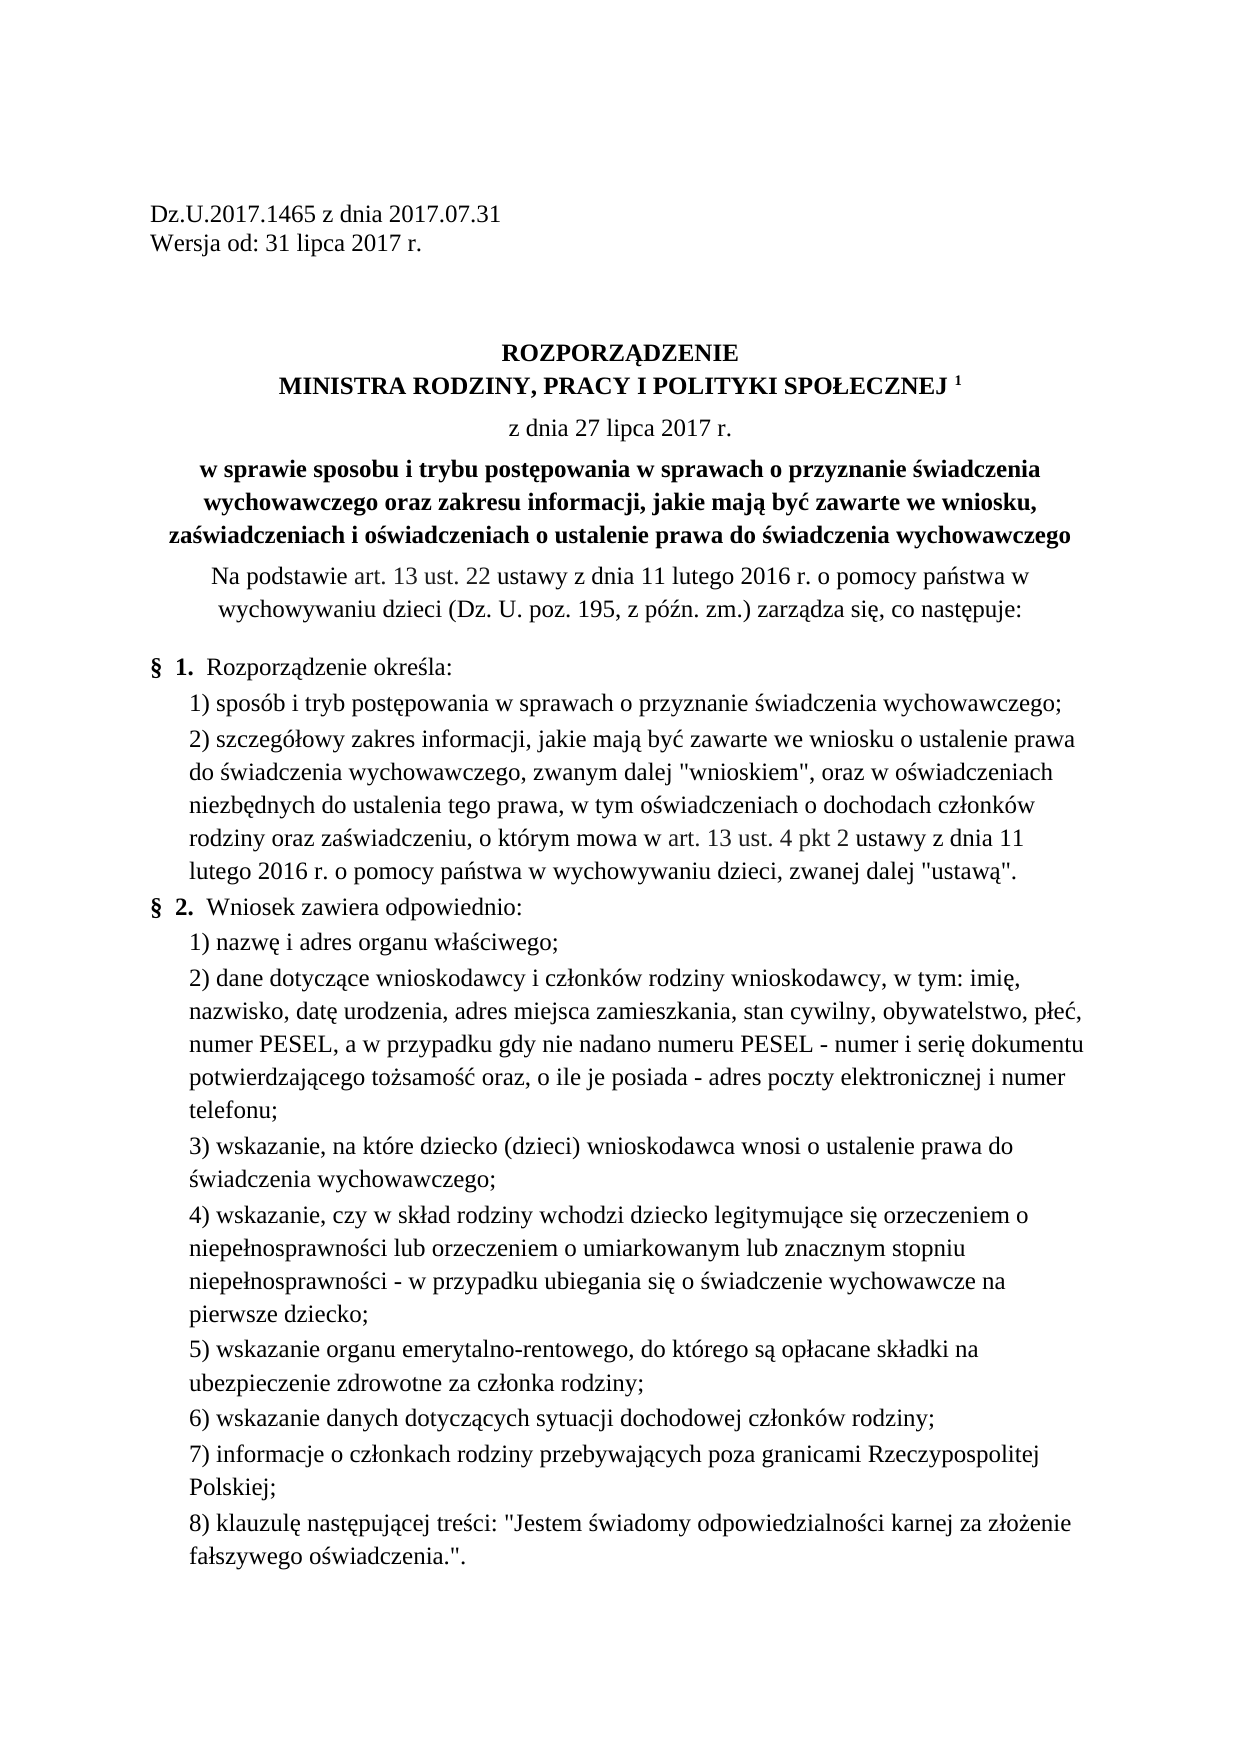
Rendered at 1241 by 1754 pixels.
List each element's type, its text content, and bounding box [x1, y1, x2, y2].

text Na podstawie art. 13 ust. 22 ustawy z dnia 11 lutego 2016 r. o pomocy państwa w wychowywaniu dzieci (Dz. U. poz. 195, z późn. zm.) zarządza się, co następuje: [150, 561, 1090, 623]
text § 2. Wniosek zawiera odpowiednio: [150, 892, 1090, 921]
text 5) wskazanie organu emerytalno-rentowego, do którego są opłacane składki na ubezpieczenie zdrowotne za członka rodziny; [189, 1334, 1090, 1396]
text § 1. Rozporządzenie określa: [150, 652, 1090, 681]
text 6) wskazanie danych dotyczących sytuacji dochodowej członków rodziny; [189, 1403, 1090, 1432]
text Wersja od: 31 lipca 2017 r. [150, 228, 1090, 257]
text 3) wskazanie, na które dziecko (dzieci) wnioskodawca wnosi o ustalenie prawa do świadczenia wychowawczego; [189, 1131, 1090, 1193]
text 1) nazwę i adres organu właściwego; [189, 927, 1090, 956]
text MINISTRA RODZINY, PRACY I POLITYKI SPOŁECZNEJ 1 [150, 371, 1090, 400]
text 7) informacje o członkach rodziny przebywających poza granicami Rzeczypospolitej Polskiej; [189, 1439, 1090, 1501]
text 1) sposób i tryb postępowania w sprawach o przyznanie świadczenia wychowawczego; [189, 688, 1090, 717]
text 4) wskazanie, czy w skład rodziny wchodzi dziecko legitymujące się orzeczeniem o niepełnosprawności lub orzeczeniem o umiarkowanym lub znacznym stopniu niepełnosprawności - w przypadku ubiegania się o świadczenie wychowawcze na pierwsze dziecko; [189, 1200, 1090, 1328]
text Dz.U.2017.1465 z dnia 2017.07.31 [150, 199, 1090, 228]
text ROZPORZĄDZENIE [150, 338, 1090, 367]
text 8) klauzulę następującej treści: "Jestem świadomy odpowiedzialności karnej za złożenie fałszywego oświadczenia.". [189, 1508, 1090, 1569]
text 2) dane dotyczące wnioskodawcy i członków rodziny wnioskodawcy, w tym: imię, nazwisko, datę urodzenia, adres miejsca zamieszkania, stan cywilny, obywatelstwo, płeć, numer PESEL, a w przypadku gdy nie nadano numeru PESEL - numer i serię dokumentu potwierdzającego tożsamość oraz, o ile je posiada - adres poczty elektronicznej i numer telefonu; [189, 963, 1090, 1124]
text w sprawie sposobu i trybu postępowania w sprawach o przyznanie świadczenia wychowawczego oraz zakresu informacji, jakie mają być zawarte we wniosku, zaświadczeniach i oświadczeniach o ustalenie prawa do świadczenia wychowawczego [150, 454, 1090, 549]
text z dnia 27 lipca 2017 r. [150, 413, 1090, 441]
text 2) szczegółowy zakres informacji, jakie mają być zawarte we wniosku o ustalenie prawa do świadczenia wychowawczego, zwanym dalej "wnioskiem", oraz w oświadczeniach niezbędnych do ustalenia tego prawa, w tym oświadczeniach o dochodach członków rodziny oraz zaświadczeniu, o którym mowa w art. 13 ust. 4 pkt 2 ustawy z dnia 11 lutego 2016 r. o pomocy państwa w wychowywaniu dzieci, zwanej dalej "ustawą". [189, 724, 1090, 885]
